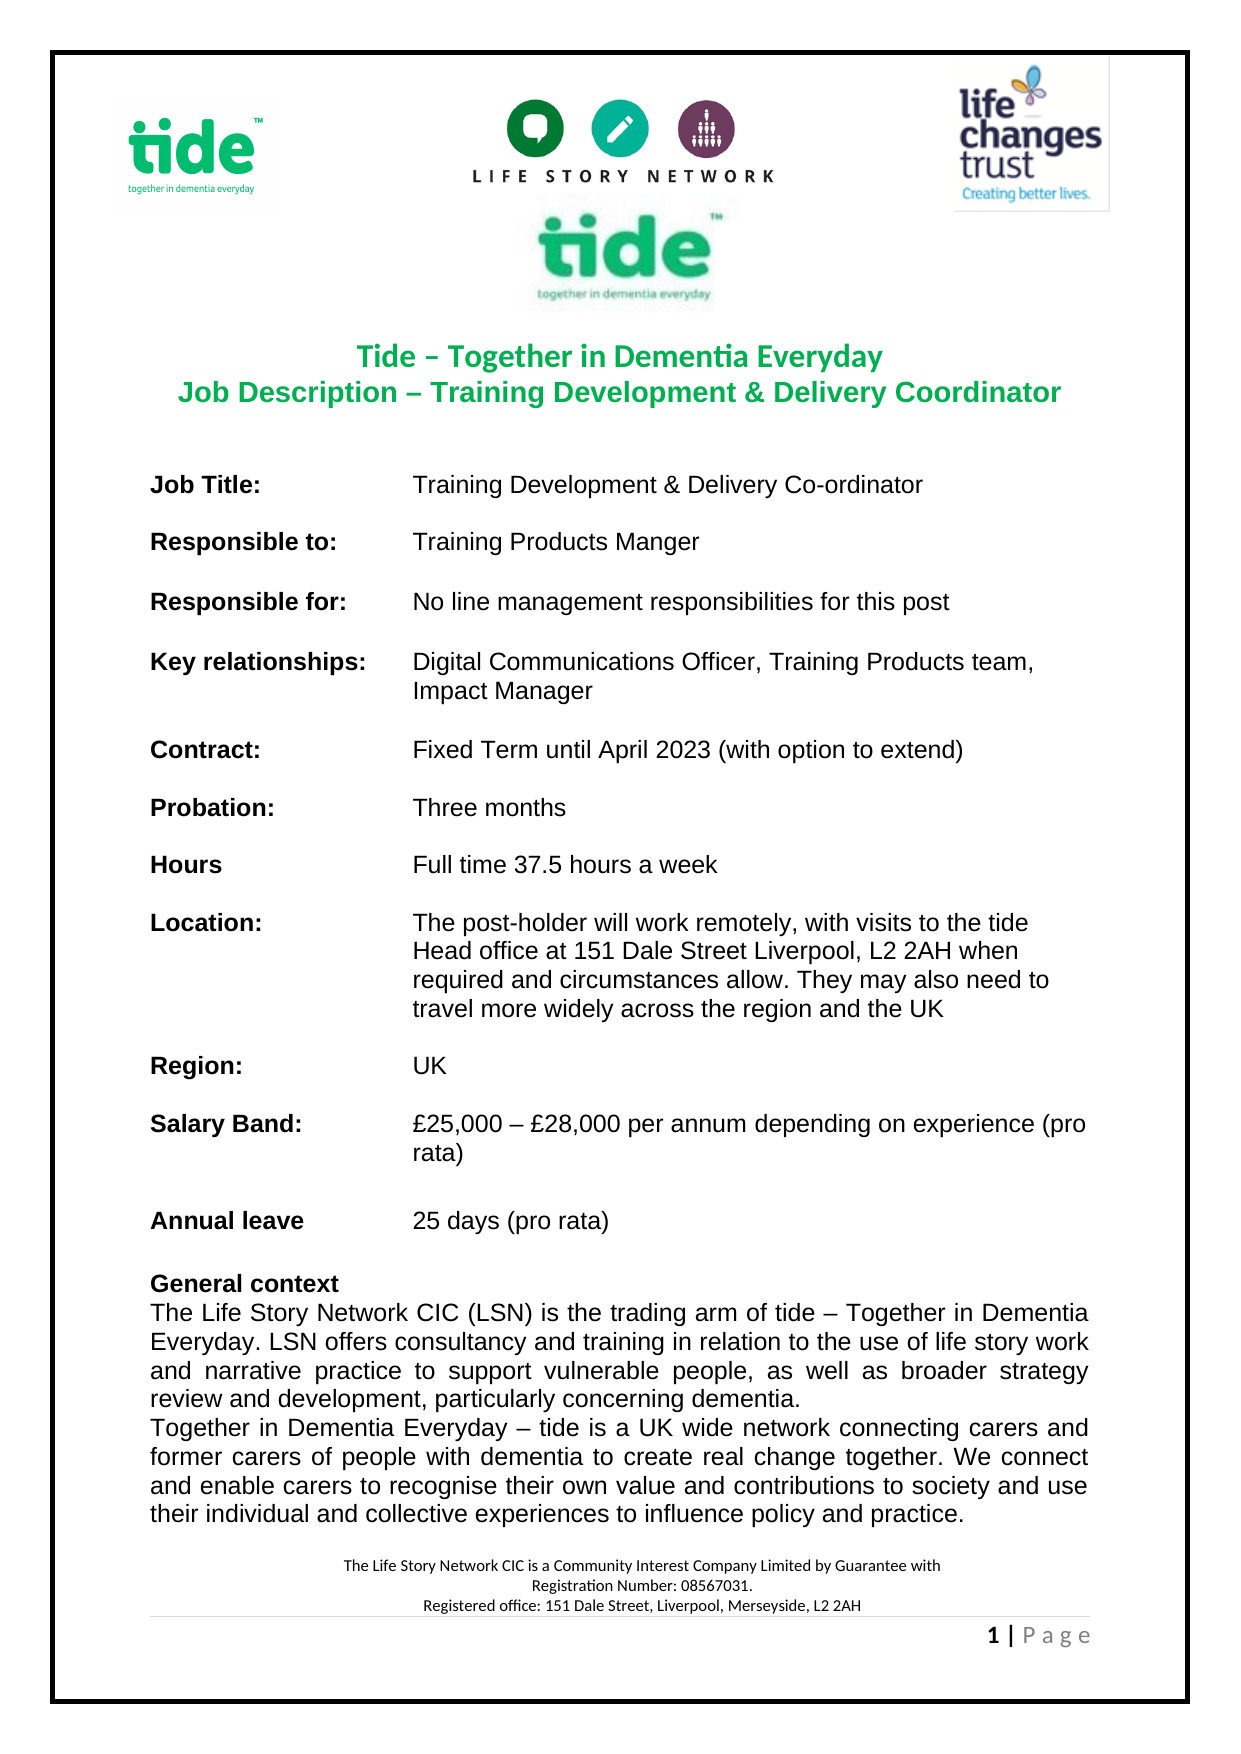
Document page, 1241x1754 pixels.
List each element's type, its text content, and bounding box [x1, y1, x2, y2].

table_cell Three months [401, 793, 1101, 850]
table_cell Full time 37.5 hours a week [401, 850, 1101, 907]
table_cell Digital Communications Officer, Training Products team, Impact Manager [401, 647, 1101, 735]
table_cell Key relationships: [139, 647, 401, 735]
text The Life Story Network CIC (LSN) is the trading arm of tide – Together in Dementia Everyday. LSN offers consultancy and training in relation to the use of life story work and narrative practice to support vulnerable people, as well as broader strategy review and development, particularly concerning dementia. [150, 1298, 1090, 1413]
table_cell 25 days (pro rata) [401, 1206, 1101, 1263]
table_cell Training Products Manger [401, 528, 1101, 587]
table_cell Annual leave [139, 1206, 401, 1263]
table_cell Fixed Term until April 2023 (with option to extend) [401, 735, 1101, 792]
table_header Training Development & Delivery Co-ordinator [401, 470, 1101, 527]
table_cell Hours [139, 850, 401, 907]
table_cell £25,000 – £28,000 per annum depending on experience (pro rata) [401, 1109, 1101, 1206]
table_cell No line management responsibilities for this post [401, 587, 1101, 647]
table_cell UK [401, 1051, 1101, 1109]
table_cell Responsible to: [139, 528, 401, 587]
table_cell Probation: [139, 793, 401, 850]
picture [449, 75, 791, 322]
text Together in Dementia Everyday – tide is a UK wide network connecting carers and former carers of people with dementia to create real change together. We connect and enable carers to recognise their own value and contributions to society and use their individual and collective experiences to influence policy and practice. [150, 1413, 1090, 1528]
table_cell Region: [139, 1051, 401, 1109]
table_header Job Title: [139, 470, 401, 527]
picture [954, 56, 1111, 213]
table_cell Contract: [139, 735, 401, 792]
table_cell The post-holder will work remotely, with visits to the tide Head office at 151 Dale Street Liverpool, L2 2AH when required and circumstances allow. They may also need to travel more widely across the region and the UK [401, 908, 1101, 1051]
text Job Description – Training Development & Delivery Coordinator [150, 375, 1090, 409]
text Tide – Together in Dementia Everyday [150, 334, 1090, 375]
table_cell Salary Band: [139, 1109, 401, 1206]
text General context [150, 1263, 1090, 1298]
picture [112, 100, 280, 213]
table_cell Responsible for: [139, 587, 401, 647]
table_cell Location: [139, 908, 401, 1051]
